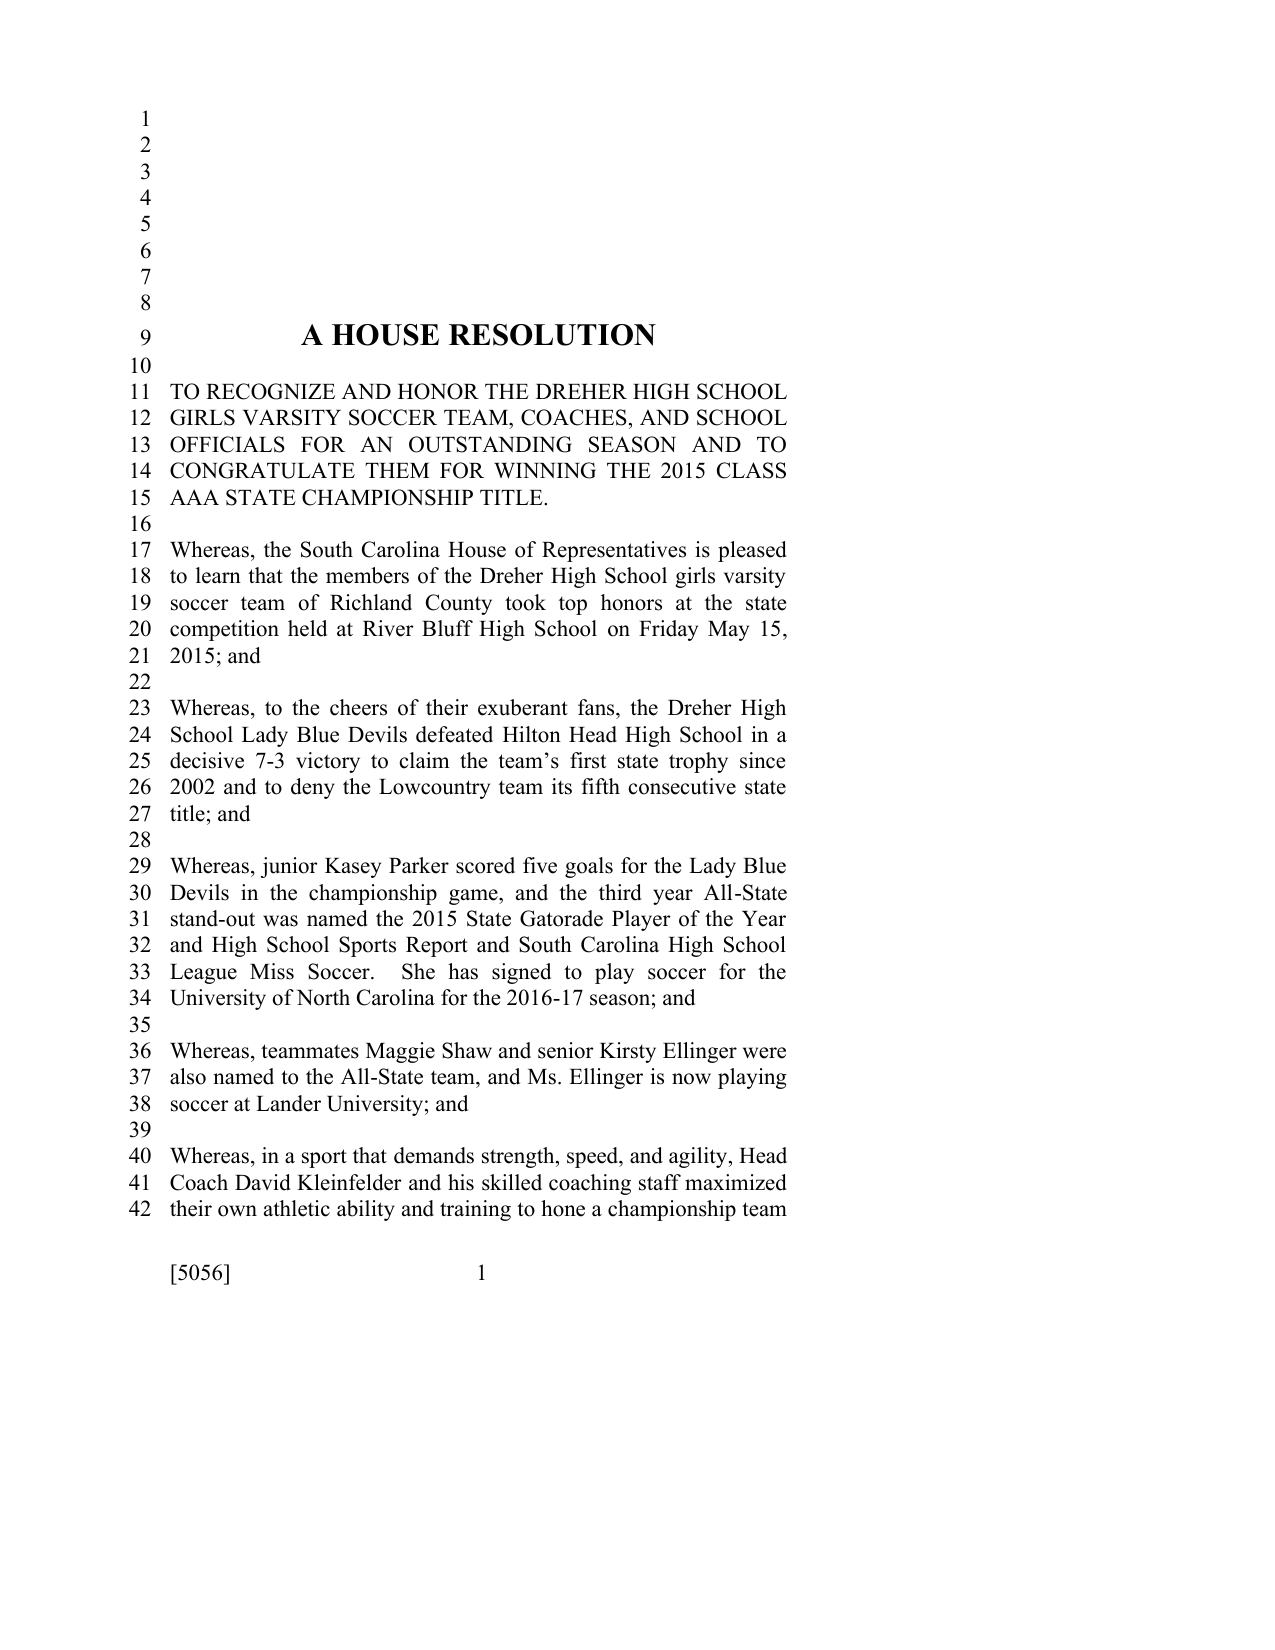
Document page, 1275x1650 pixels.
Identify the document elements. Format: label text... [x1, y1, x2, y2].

text Whereas, the South Carolina House of Representatives is pleased to learn that the members of the Dreher High School girls varsity soccer team of Richland County took top honors at the state competition held at River Bluff High School on Friday May 15, 2015; and [169, 536, 787, 668]
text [169, 1142, 787, 1221]
text Whereas, junior Kasey Parker scored five goals for the Lady Blue Devils in the championship game, and the third year All-State stand-out was named the 2015 State Gatorade Player of the Year and High School Sports Report and South Carolina High School League Miss Soccer. She has signed to play soccer for the University of North Carolina for the 2016-17 season; and [169, 852, 787, 1011]
text Whereas, teammates Maggie Shaw and senior Kirsty Ellinger were also named to the All-State team, and Ms. Ellinger is now playing soccer at Lander University; and [169, 1037, 787, 1116]
text A HOUSE RESOLUTION [169, 316, 787, 352]
text TO RECOGNIZE AND HONOR THE DREHER HIGH SCHOOL GIRLS VARSITY SOCCER TEAM, COACHES, AND SCHOOL OFFICIALS FOR AN OUTSTANDING SEASON AND TO CONGRATULATE THEM FOR WINNING THE 2015 CLASS AAA STATE CHAMPIONSHIP TITLE. [169, 378, 787, 510]
text Whereas, to the cheers of their exuberant fans, the Dreher High School Lady Blue Devils defeated Hilton Head High School in a decisive 7-3 victory to claim the team’s first state trophy since 2002 and to deny the Lowcountry team its fifth consecutive state title; and [169, 694, 787, 826]
